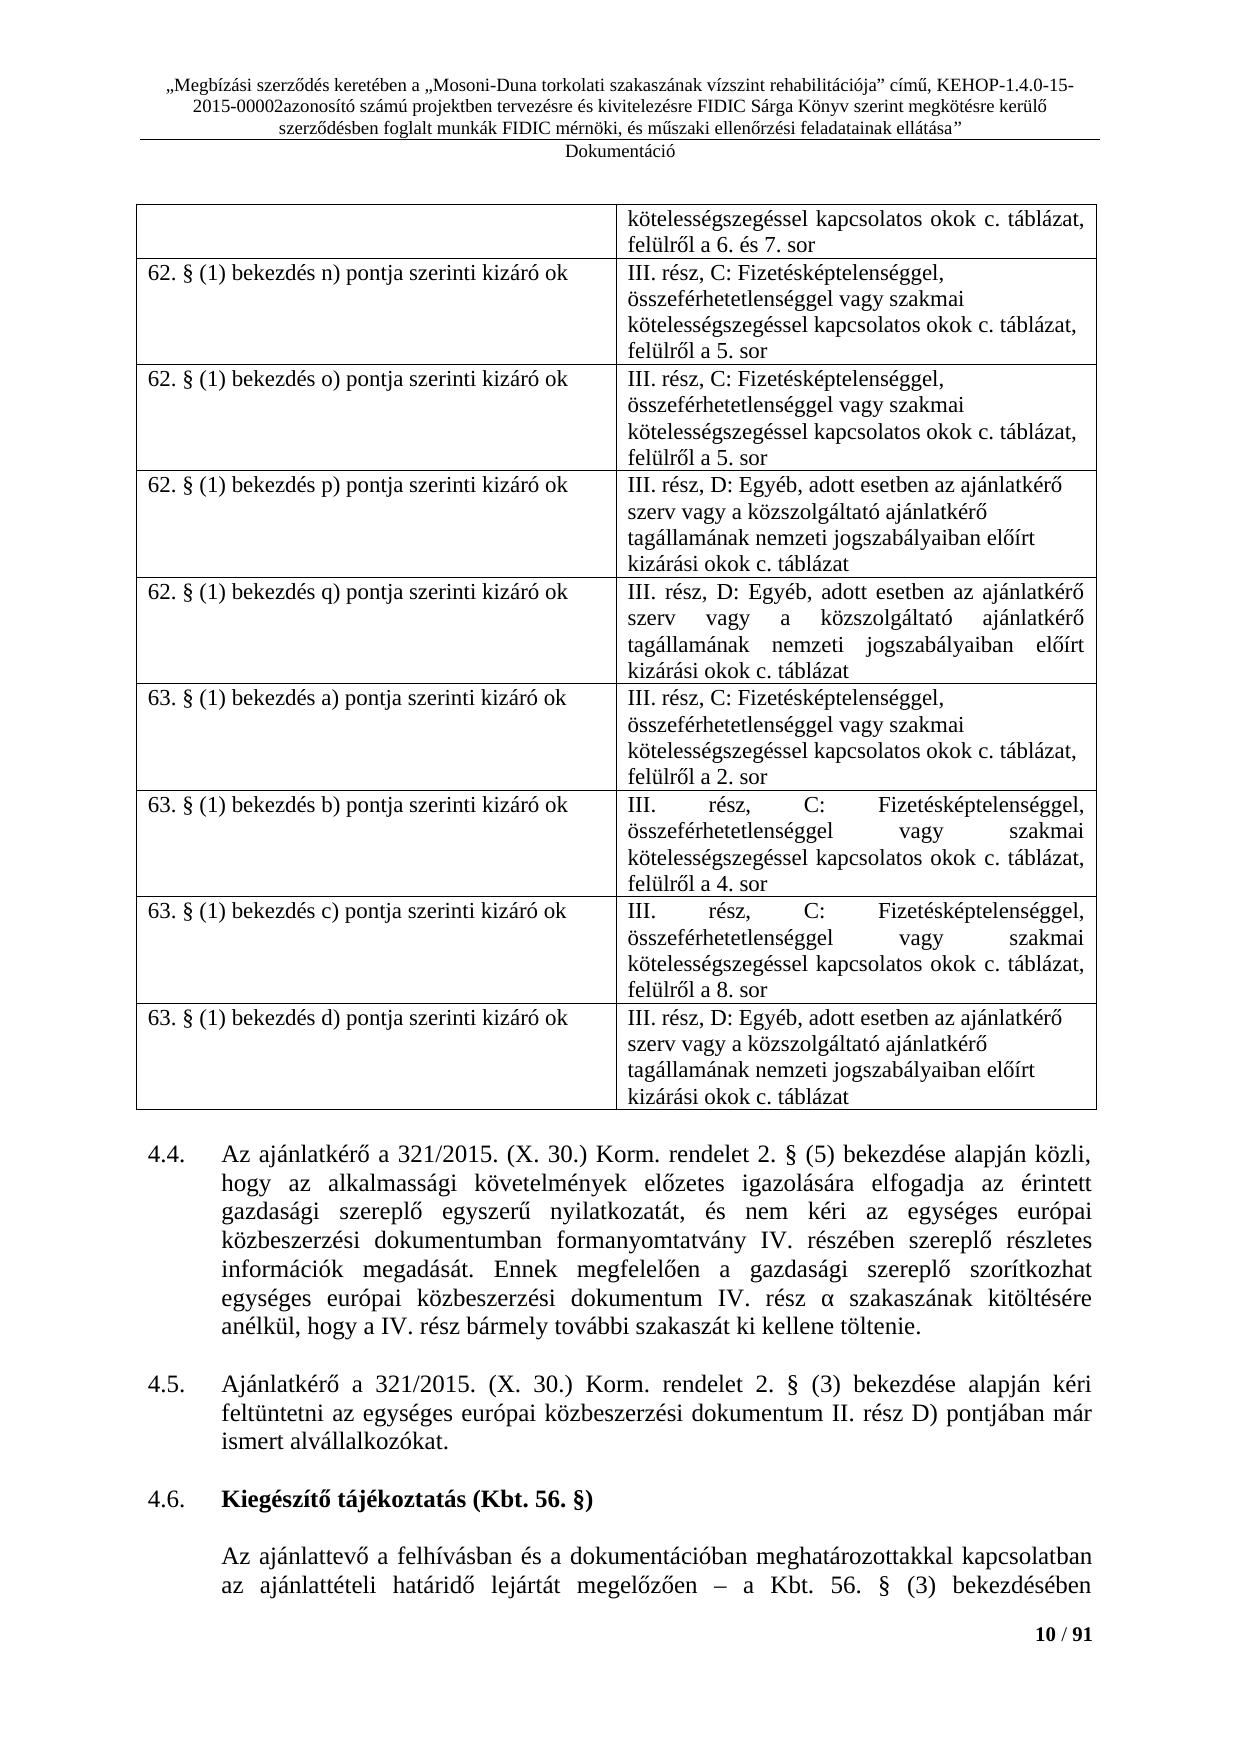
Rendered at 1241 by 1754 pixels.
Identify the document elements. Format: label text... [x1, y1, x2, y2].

table_cell 62. § (1) bekezdés p) pontja szerinti kizáró ok [137, 471, 616, 577]
table_cell 62. § (1) bekezdés q) pontja szerinti kizáró ok [137, 578, 616, 683]
list Ajánlatkérő a 321/2015. (X. 30.) Korm. rendelet 2. § (3) bekezdése alapján kéri feltüntetni az egységes európai közbeszerzési dokumentum II. rész D) pontjában már ismert alvállalkozókat. [148, 1369, 1093, 1455]
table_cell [137, 205, 616, 257]
table_cell 62. § (1) bekezdés o) pontja szerinti kizáró ok [137, 365, 616, 470]
table_cell III. rész, C: Fizetésképtelenséggel, összeférhetetlenséggel vagy szakmai kötelességszegéssel kapcsolatos okok c. táblázat, felülről a 5. sor [617, 365, 1096, 470]
table_cell 62. § (1) bekezdés n) pontja szerinti kizáró ok [137, 259, 616, 364]
table_cell III. rész, C: Fizetésképtelenséggel, összeférhetetlenséggel vagy szakmai kötelességszegéssel kapcsolatos okok c. táblázat, felülről a 5. sor [617, 259, 1096, 364]
list Kiegészítő tájékoztatás (Kbt. 56. §) [148, 1484, 1093, 1513]
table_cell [617, 205, 1096, 257]
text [221, 1541, 1093, 1599]
table_cell III. rész, C: Fizetésképtelenséggel, összeférhetetlenséggel vagy szakmai kötelességszegéssel kapcsolatos okok c. táblázat, felülről a 2. sor [617, 684, 1096, 790]
table_cell 63. § (1) bekezdés d) pontja szerinti kizáró ok [137, 1004, 616, 1109]
table_cell III. rész, C: Fizetésképtelenséggel, összeférhetetlenséggel vagy szakmai kötelességszegéssel kapcsolatos okok c. táblázat, felülről a 4. sor [617, 791, 1096, 896]
table_cell III. rész, C: Fizetésképtelenséggel, összeférhetetlenséggel vagy szakmai kötelességszegéssel kapcsolatos okok c. táblázat, felülről a 8. sor [617, 897, 1096, 1003]
list Az ajánlatkérő a 321/2015. (X. 30.) Korm. rendelet 2. § (5) bekezdése alapján közli, hogy az alkalmassági követelmények előzetes igazolására elfogadja az érintett gazdasági szereplő egyszerű nyilatkozatát, és nem kéri az egységes európai közbeszerzési dokumentumban formanyomtatvány IV. részében szereplő részletes információk megadását. Ennek megfelelően a gazdasági szereplő szorítkozhat egységes európai közbeszerzési dokumentum IV. rész α szakaszának kitöltésére anélkül, hogy a IV. rész bármely további szakaszát ki kellene töltenie. [148, 1139, 1093, 1340]
table_cell 63. § (1) bekezdés c) pontja szerinti kizáró ok [137, 897, 616, 1003]
table_cell 63. § (1) bekezdés b) pontja szerinti kizáró ok [137, 791, 616, 896]
table_cell 63. § (1) bekezdés a) pontja szerinti kizáró ok [137, 684, 616, 790]
